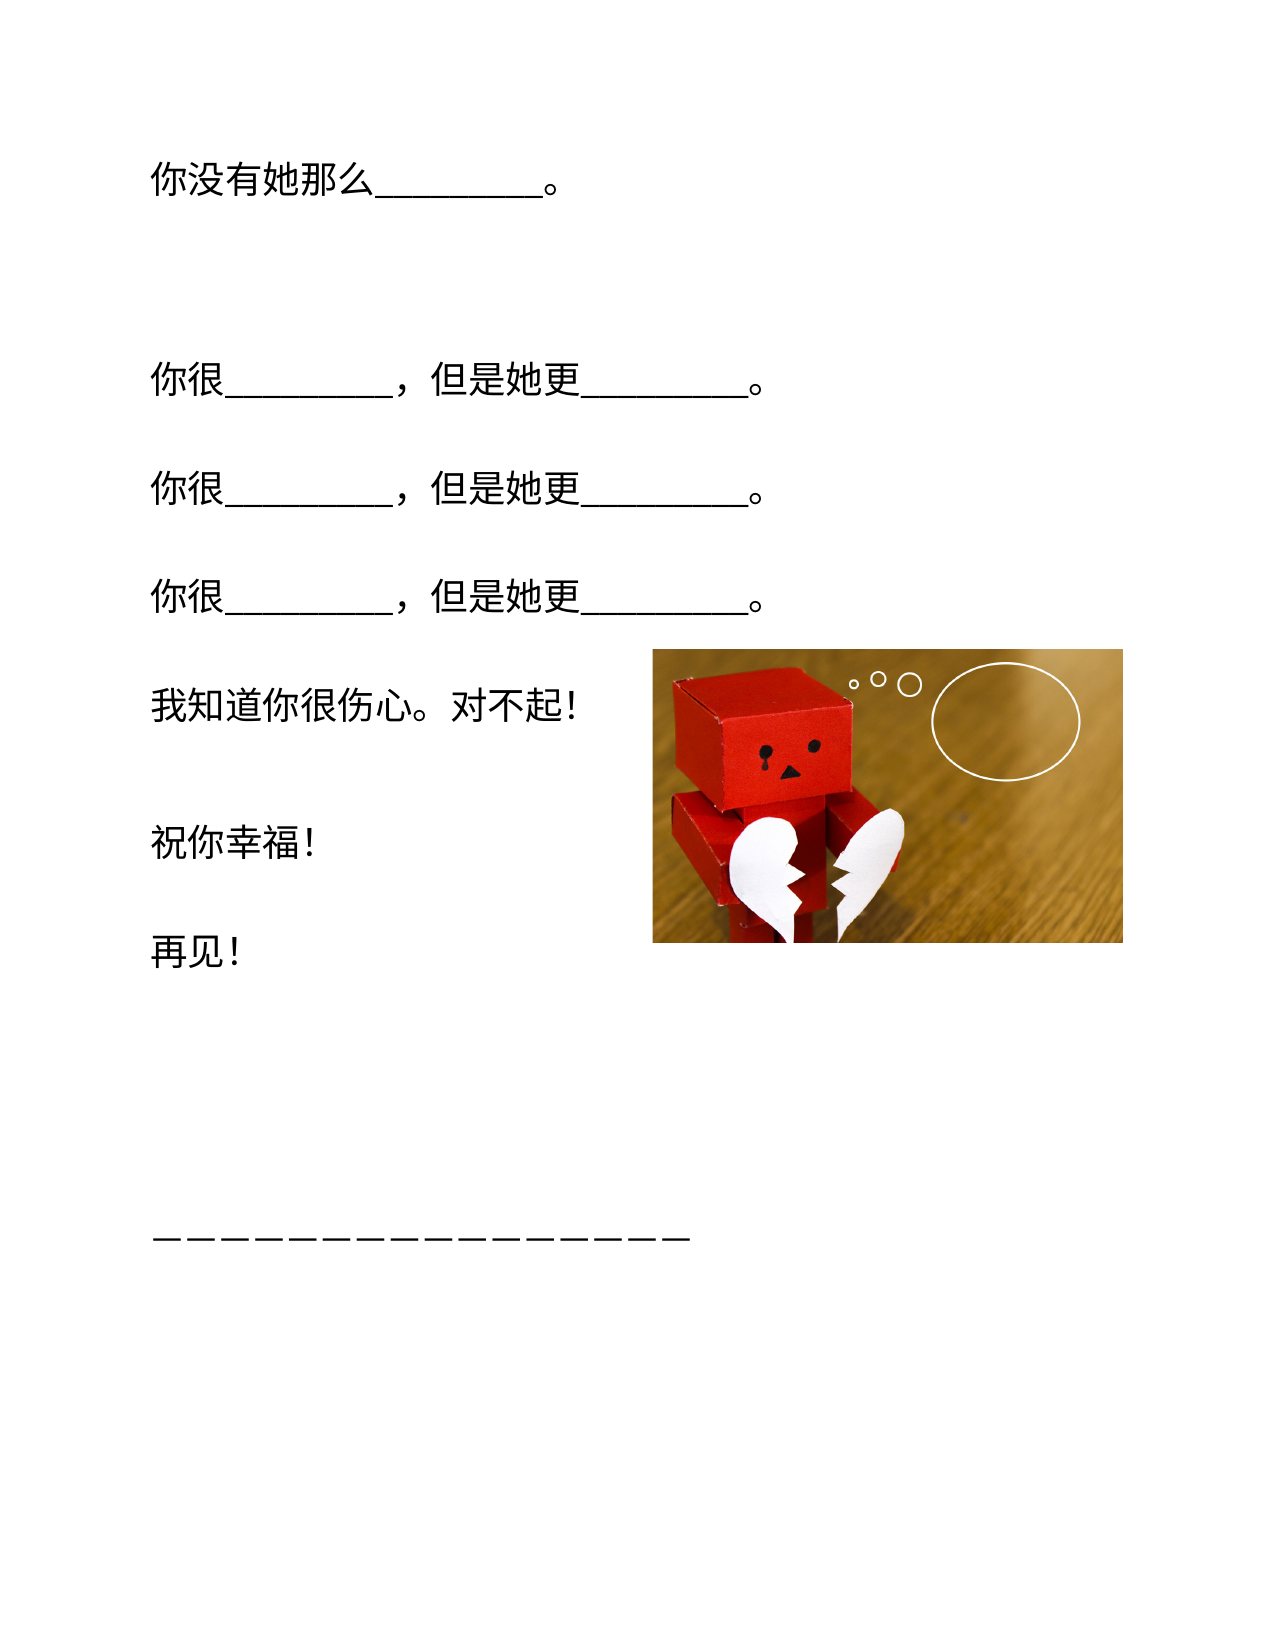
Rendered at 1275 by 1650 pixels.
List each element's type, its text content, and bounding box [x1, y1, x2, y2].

text 祝你幸福！ [150, 813, 652, 867]
text 我知道你很伤心。对不起！ [150, 676, 652, 730]
text 你很_________，但是她更_________。 [150, 567, 1125, 622]
text 你很_________，但是她更_________。 [150, 350, 1125, 404]
text 你没有她那么_________。 [150, 150, 1125, 204]
text 再见！ [150, 922, 1125, 976]
picture [652, 649, 1123, 943]
text ———————————————— [150, 1213, 1125, 1259]
text 你很_________，但是她更_________。 [150, 459, 1125, 513]
